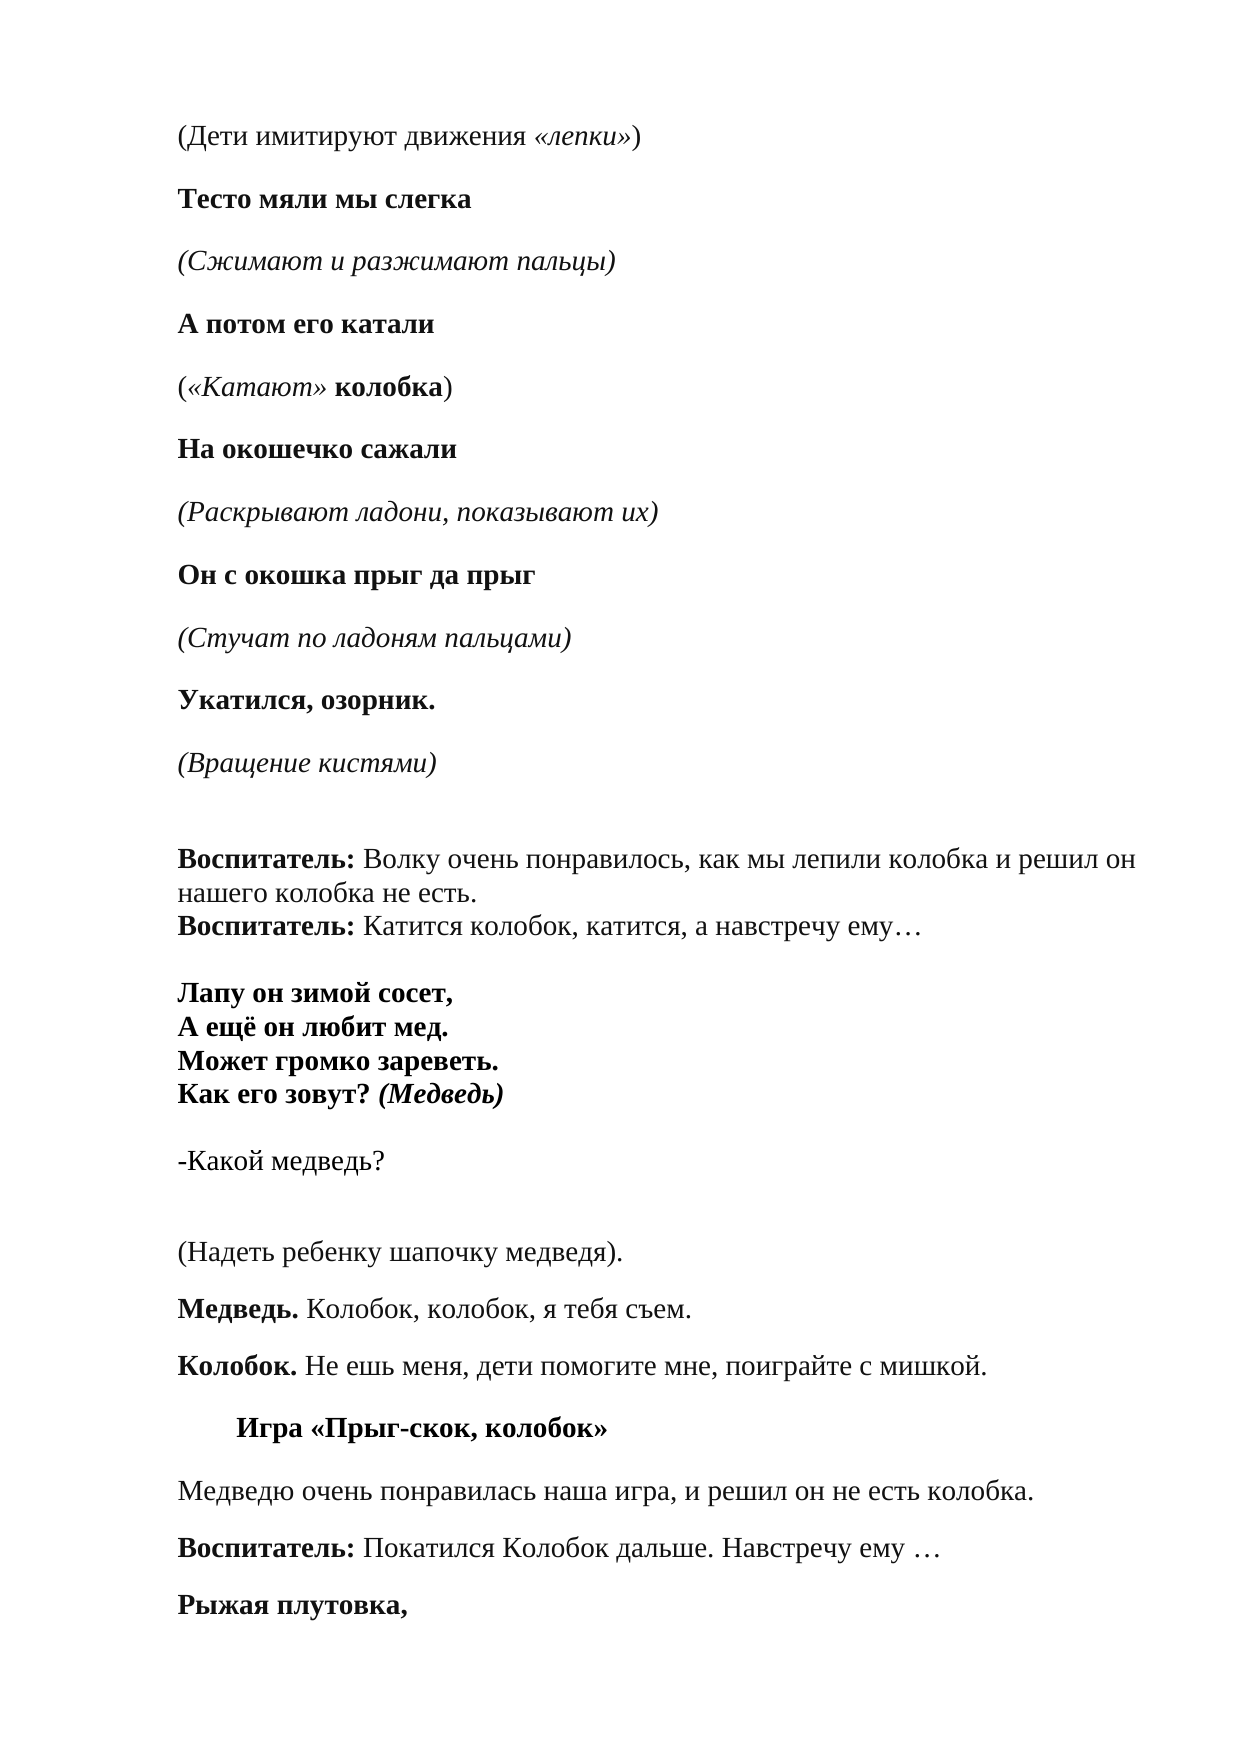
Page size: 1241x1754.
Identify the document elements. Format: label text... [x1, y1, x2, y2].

text (Стучат по ладоням пальцами) [177, 620, 1152, 653]
text (Сжимают и разжимают пальцы) [177, 243, 1152, 277]
text Может громко зареветь. [177, 1043, 1152, 1076]
text («Катают» колобка) [177, 369, 1152, 402]
text Он с окошка прыг да прыг [177, 557, 1152, 591]
text (Раскрывают ладони, показывают их) [177, 494, 1152, 528]
text Воспитатель: Покатился Колобок дальше. Навстречу ему … [177, 1530, 1152, 1564]
text Медведь. Колобок, колобок, я тебя съем. [177, 1291, 1152, 1324]
text Игра «Прыг-скок, колобок» [236, 1411, 1152, 1444]
text А ещё он любит мед. [177, 1009, 1152, 1043]
text А потом его катали [177, 306, 1152, 340]
text Воспитатель: Катится колобок, катится, а навстречу ему… [177, 908, 1152, 942]
text Медведю очень понравилась наша игра, и решил он не есть колобка. [177, 1473, 1152, 1507]
text Укатился, озорник. [177, 682, 1152, 716]
text (Надеть ребенку шапочку медведя). [177, 1234, 1152, 1267]
text На окошечко сажали [177, 432, 1152, 465]
text Рыжая плутовка, [177, 1587, 1152, 1621]
text Лапу он зимой сосет, [177, 976, 1152, 1009]
text (Вращение кистями) [177, 745, 1152, 779]
text Как его зовут? (Медведь) [177, 1076, 1152, 1110]
text -Какой медведь? [177, 1143, 1152, 1177]
text Тесто мяли мы слегка [177, 181, 1152, 214]
text Воспитатель: Волку очень понравилось, как мы лепили колобка и решил он нашего колобка не есть. [177, 841, 1152, 908]
text Колобок. Не ешь меня, дети помогите мне, поиграйте с мишкой. [177, 1348, 1152, 1381]
text (Дети имитируют движения «лепки») [177, 118, 1152, 152]
